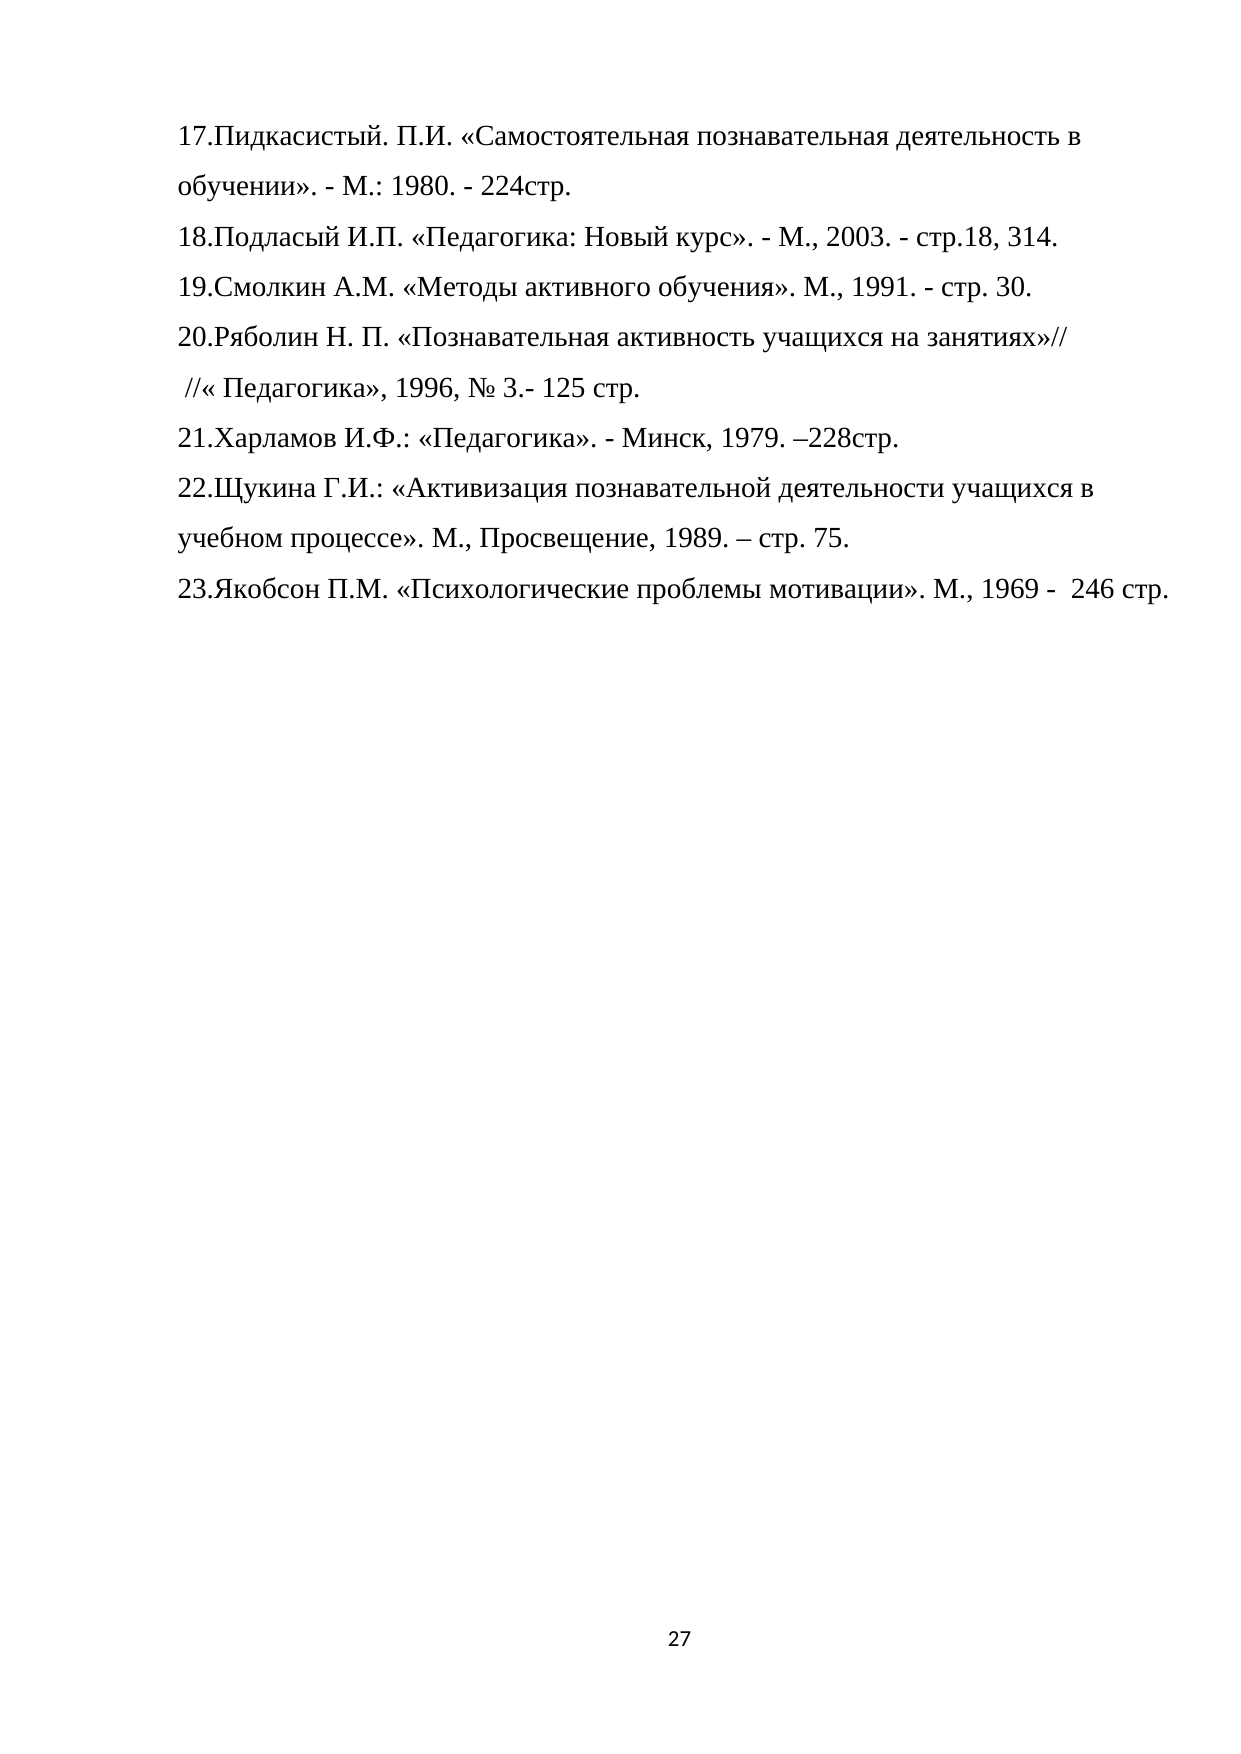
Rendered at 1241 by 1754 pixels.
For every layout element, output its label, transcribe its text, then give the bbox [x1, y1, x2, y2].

text 18.Подласый И.П. «Педагогика: Новый курс». - М., 2003. - стр.18, 314. [177, 219, 1181, 252]
text 17.Пидкасистый. П.И. «Самостоятельная познавательная деятельность в обучении». - М.: 1980. - 224стр. [177, 118, 1181, 202]
text 23.Якобсон П.М. «Психологические проблемы мотивации». М., 1969 - 246 стр. [177, 571, 1181, 604]
text 20.Ряболин Н. П. «Познавательная активность учащихся на занятиях»// [177, 319, 1181, 353]
text 22.Щукина Г.И.: «Активизация познавательной деятельности учащихся в учебном процессе». М., Просвещение, 1989. – стр. 75. [177, 470, 1181, 554]
text 21.Харламов И.Ф.: «Педагогика». - Минск, 1979. –228стр. [177, 420, 1181, 453]
text 19.Смолкин А.М. «Методы активного обучения». М., 1991. - стр. 30. [177, 269, 1181, 303]
text //« Педагогика», 1996, № 3.- 125 стр. [177, 370, 1181, 403]
